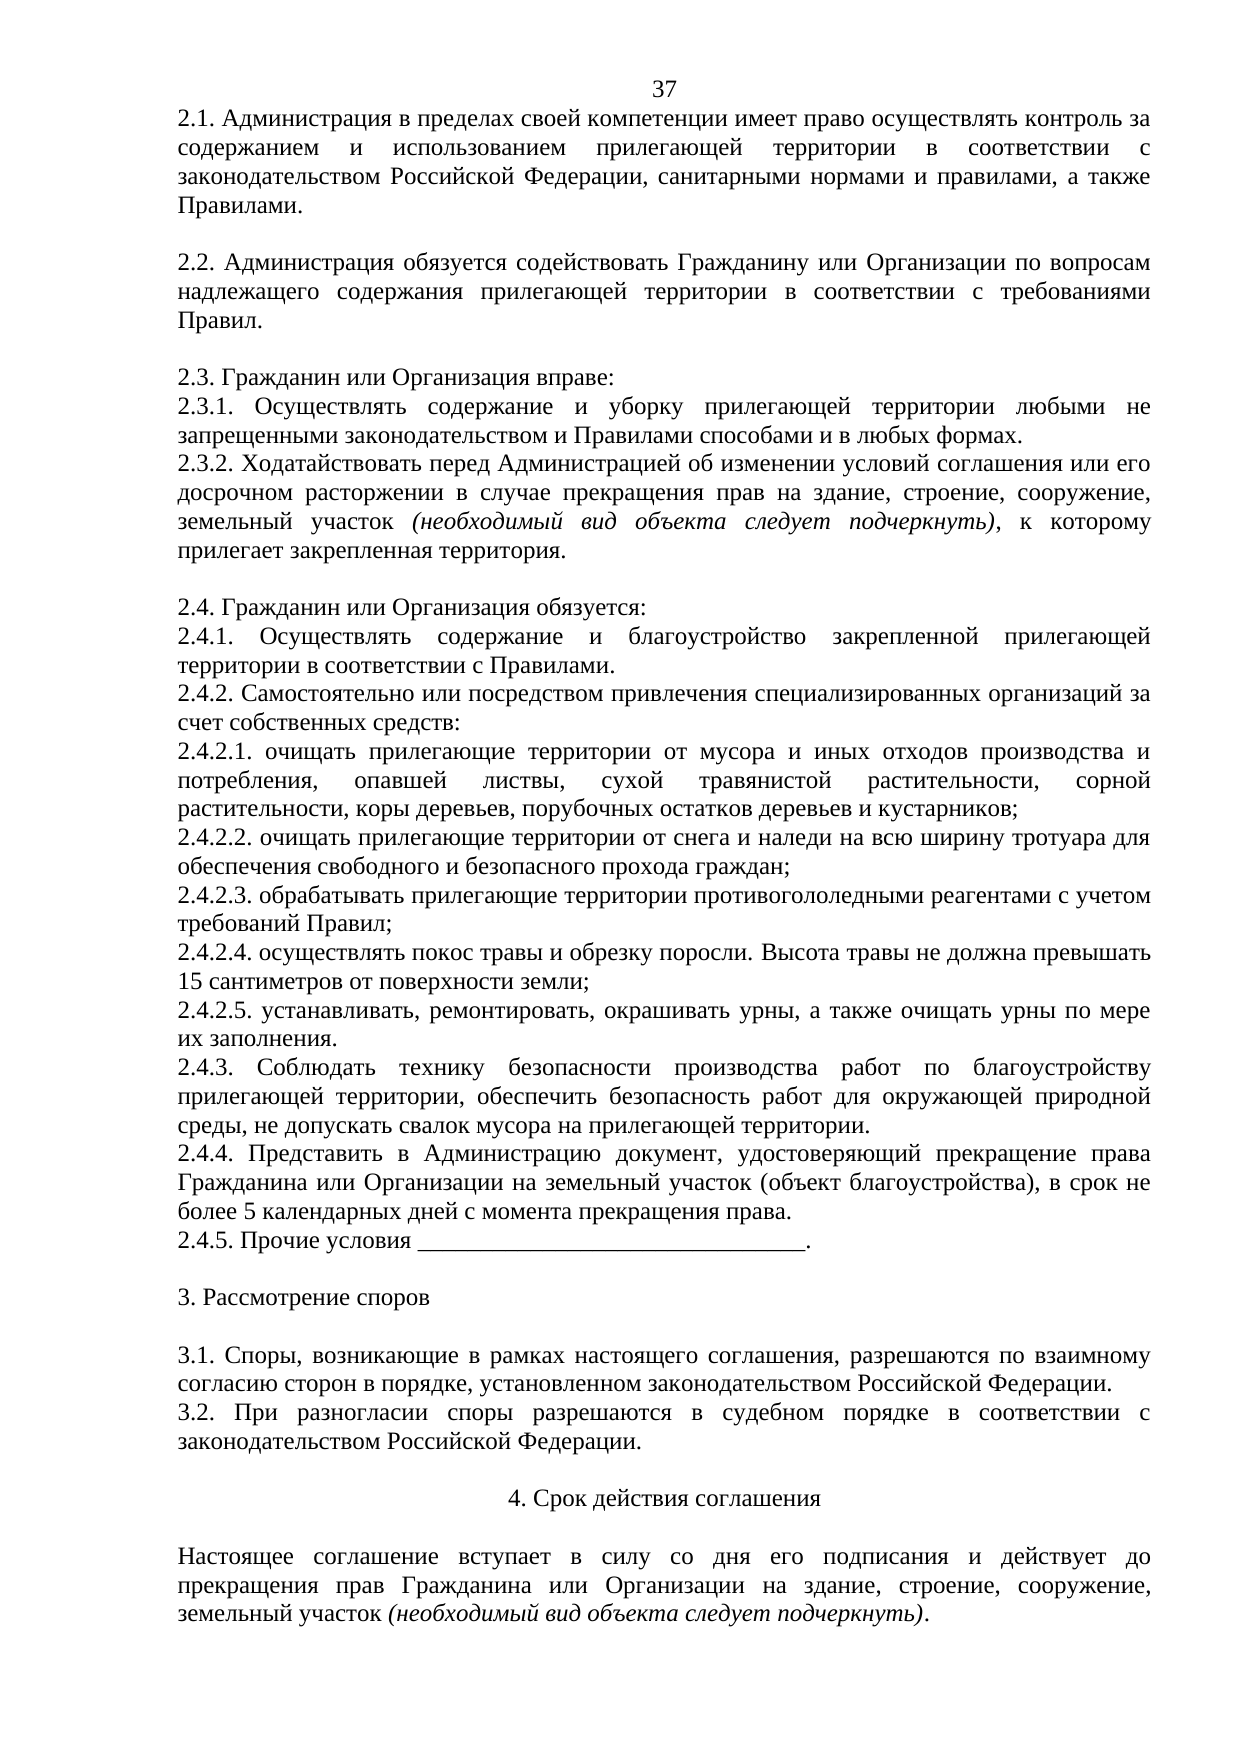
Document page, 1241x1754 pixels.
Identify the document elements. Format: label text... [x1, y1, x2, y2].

text 3.2. При разногласии споры разрешаются в судебном порядке в соответствии с законодательством Российской Федерации. [177, 1397, 1152, 1455]
text 2.4.1. Осуществлять содержание и благоустройство закрепленной прилегающей территории в соответствии с Правилами. [177, 621, 1152, 678]
text 2.3.2. Ходатайствовать перед Администрацией об изменении условий соглашения или его досрочном расторжении в случае прекращения прав на здание, строение, сооружение, земельный участок (необходимый вид объекта следует подчеркнуть), к которому прилегает закрепленная территория. [177, 448, 1152, 563]
text 2.4.2. Самостоятельно или посредством привлечения специализированных организаций за счет собственных средств: [177, 678, 1152, 736]
text 2.4. Гражданин или Организация обязуется: [177, 592, 1152, 621]
text 2.4.4. Представить в Администрацию документ, удостоверяющий прекращение права Гражданина или Организации на земельный участок (объект благоустройства), в срок не более 5 календарных дней с момента прекращения права. [177, 1138, 1152, 1225]
text 3. Рассмотрение споров [177, 1282, 1152, 1311]
text 2.4.2.4. осуществлять покос травы и обрезку поросли. Высота травы не должна превышать 15 сантиметров от поверхности земли; [177, 937, 1152, 995]
text 2.3.1. Осуществлять содержание и уборку прилегающей территории любыми не запрещенными законодательством и Правилами способами и в любых формах. [177, 391, 1152, 448]
text 4. Срок действия соглашения [177, 1483, 1152, 1512]
text 2.4.5. Прочие условия _______________________________. [177, 1225, 1152, 1253]
text 2.2. Администрация обязуется содействовать Гражданину или Организации по вопросам надлежащего содержания прилегающей территории в соответствии с требованиями Правил. [177, 247, 1152, 333]
text Настоящее соглашение вступает в силу со дня его подписания и действует до прекращения прав Гражданина или Организации на здание, строение, сооружение, земельный участок (необходимый вид объекта следует подчеркнуть). [177, 1541, 1152, 1627]
text 2.4.2.5. устанавливать, ремонтировать, окрашивать урны, а также очищать урны по мере их заполнения. [177, 995, 1152, 1052]
text 2.3. Гражданин или Организация вправе: [177, 362, 1152, 391]
text 2.4.2.2. очищать прилегающие территории от снега и наледи на всю ширину тротуара для обеспечения свободного и безопасного прохода граждан; [177, 822, 1152, 880]
text 2.1. Администрация в пределах своей компетенции имеет право осуществлять контроль за содержанием и использованием прилегающей территории в соответствии с законодательством Российской Федерации, санитарными нормами и правилами, а также Правилами. [177, 103, 1152, 218]
text 2.4.2.3. обрабатывать прилегающие территории противогололедными реагентами с учетом требований Правил; [177, 880, 1152, 937]
text 2.4.2.1. очищать прилегающие территории от мусора и иных отходов производства и потребления, опавшей листвы, сухой травянистой растительности, сорной растительности, коры деревьев, порубочных остатков деревьев и кустарников; [177, 736, 1152, 822]
text 3.1. Споры, возникающие в рамках настоящего соглашения, разрешаются по взаимному согласию сторон в порядке, установленном законодательством Российской Федерации. [177, 1340, 1152, 1397]
text 2.4.3. Соблюдать технику безопасности производства работ по благоустройству прилегающей территории, обеспечить безопасность работ для окружающей природной среды, не допускать свалок мусора на прилегающей территории. [177, 1052, 1152, 1138]
